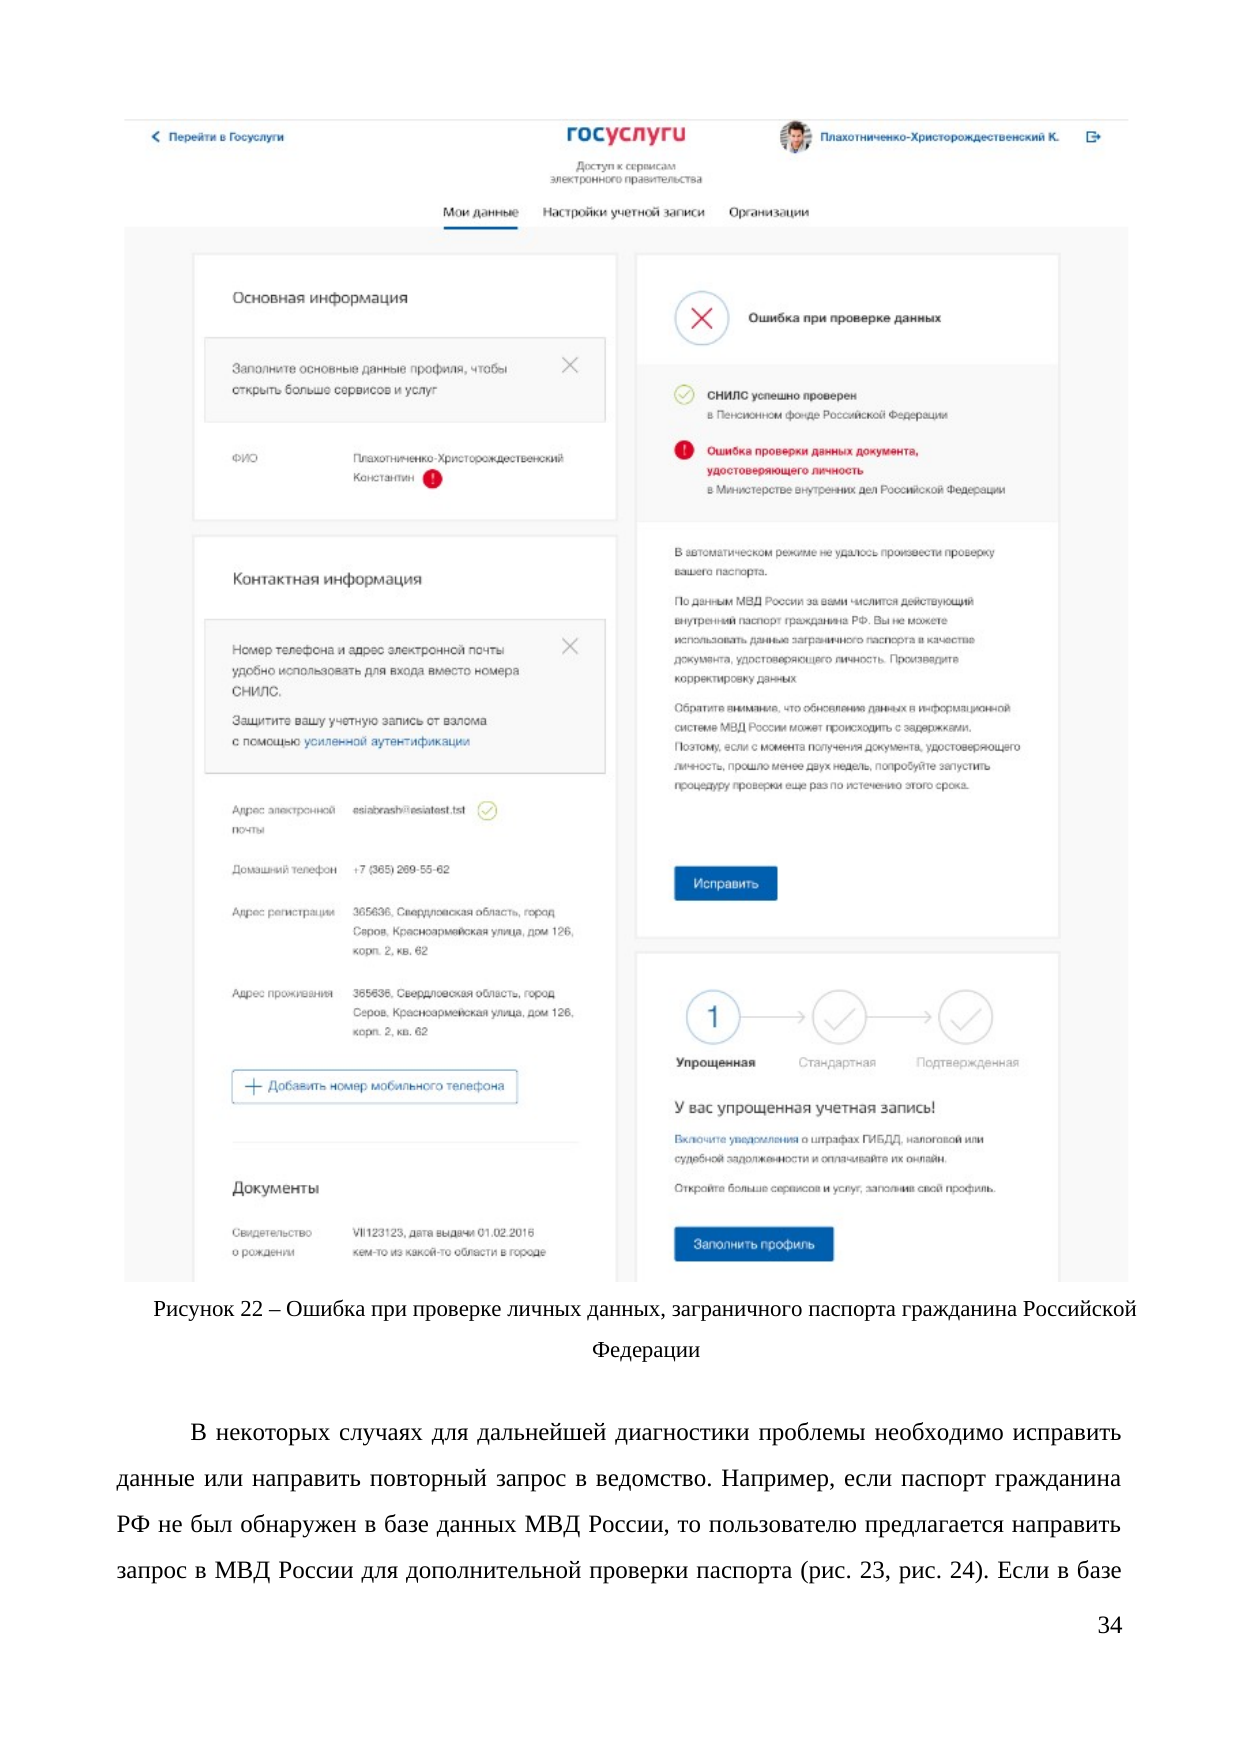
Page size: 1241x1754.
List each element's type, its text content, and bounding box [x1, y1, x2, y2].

text Рисунок 22 – Ошибка при проверке личных данных, заграничного паспорта гражданина Российской Федерации [120, 1295, 1171, 1363]
picture [124, 118, 1129, 1282]
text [116, 1417, 1123, 1584]
